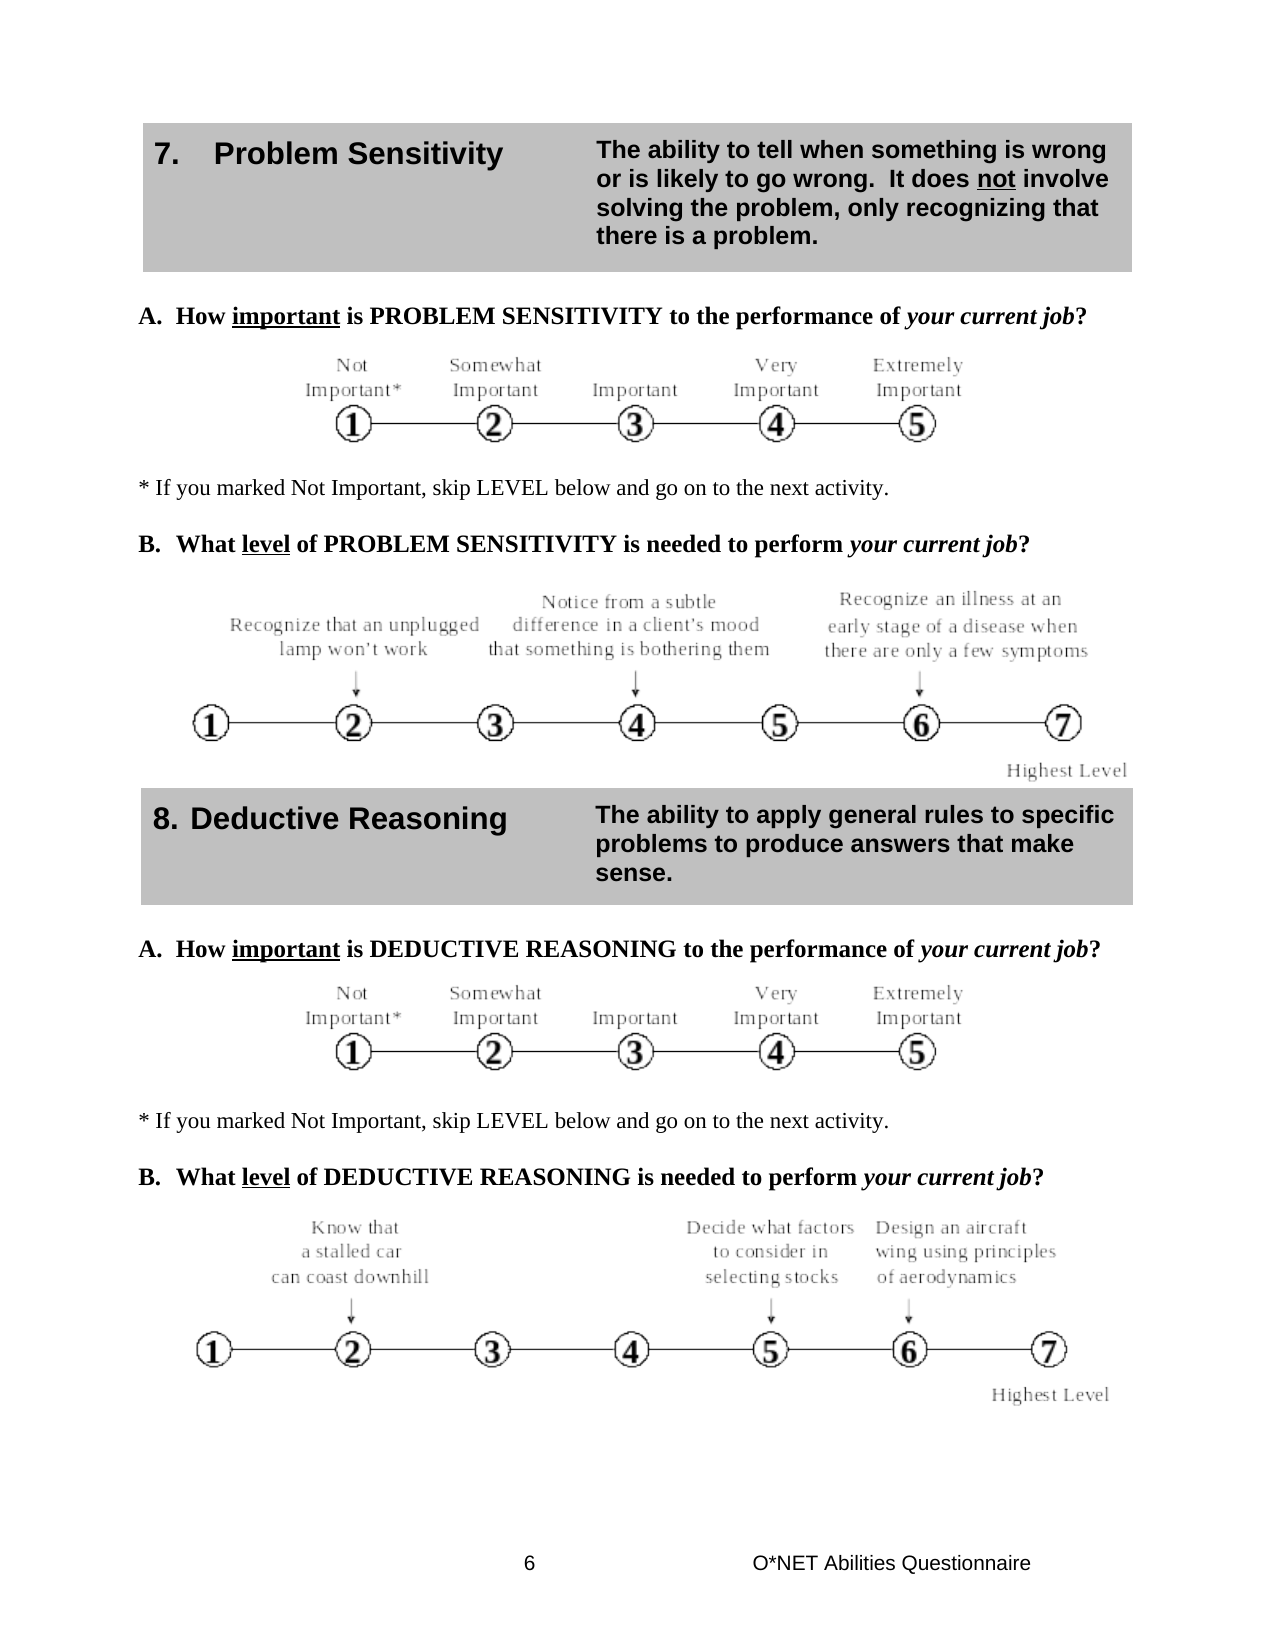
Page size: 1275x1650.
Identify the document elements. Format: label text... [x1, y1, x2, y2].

text B. What level of PROBLEM SENSITIVITY is needed to perform your current job? [138, 529, 1137, 558]
text * If you marked Not Important, skip LEVEL below and go on to the next activity. [138, 1107, 1137, 1133]
text B. What level of DEDUCTIVE REASONING is needed to perform your current job? [138, 1162, 1137, 1191]
table_header The ability to apply general rules to specific problems to produce answers that make sense. [584, 788, 1133, 905]
text A. How important is PROBLEM SENSITIVITY to the performance of your current job? [138, 301, 1137, 330]
table_header The ability to tell when something is wrong or is likely to go wrong. It does not involve solving the problem, only recognizing that there is a problem. [585, 123, 1132, 272]
text * If you marked Not Important, skip LEVEL below and go on to the next activity. [138, 474, 1137, 500]
text A. How important is DEDUCTIVE REASONING to the performance of your current job? [138, 934, 1137, 963]
table_header 7. Problem Sensitivity [143, 123, 585, 272]
table_header Deductive Reasoning [141, 788, 584, 905]
